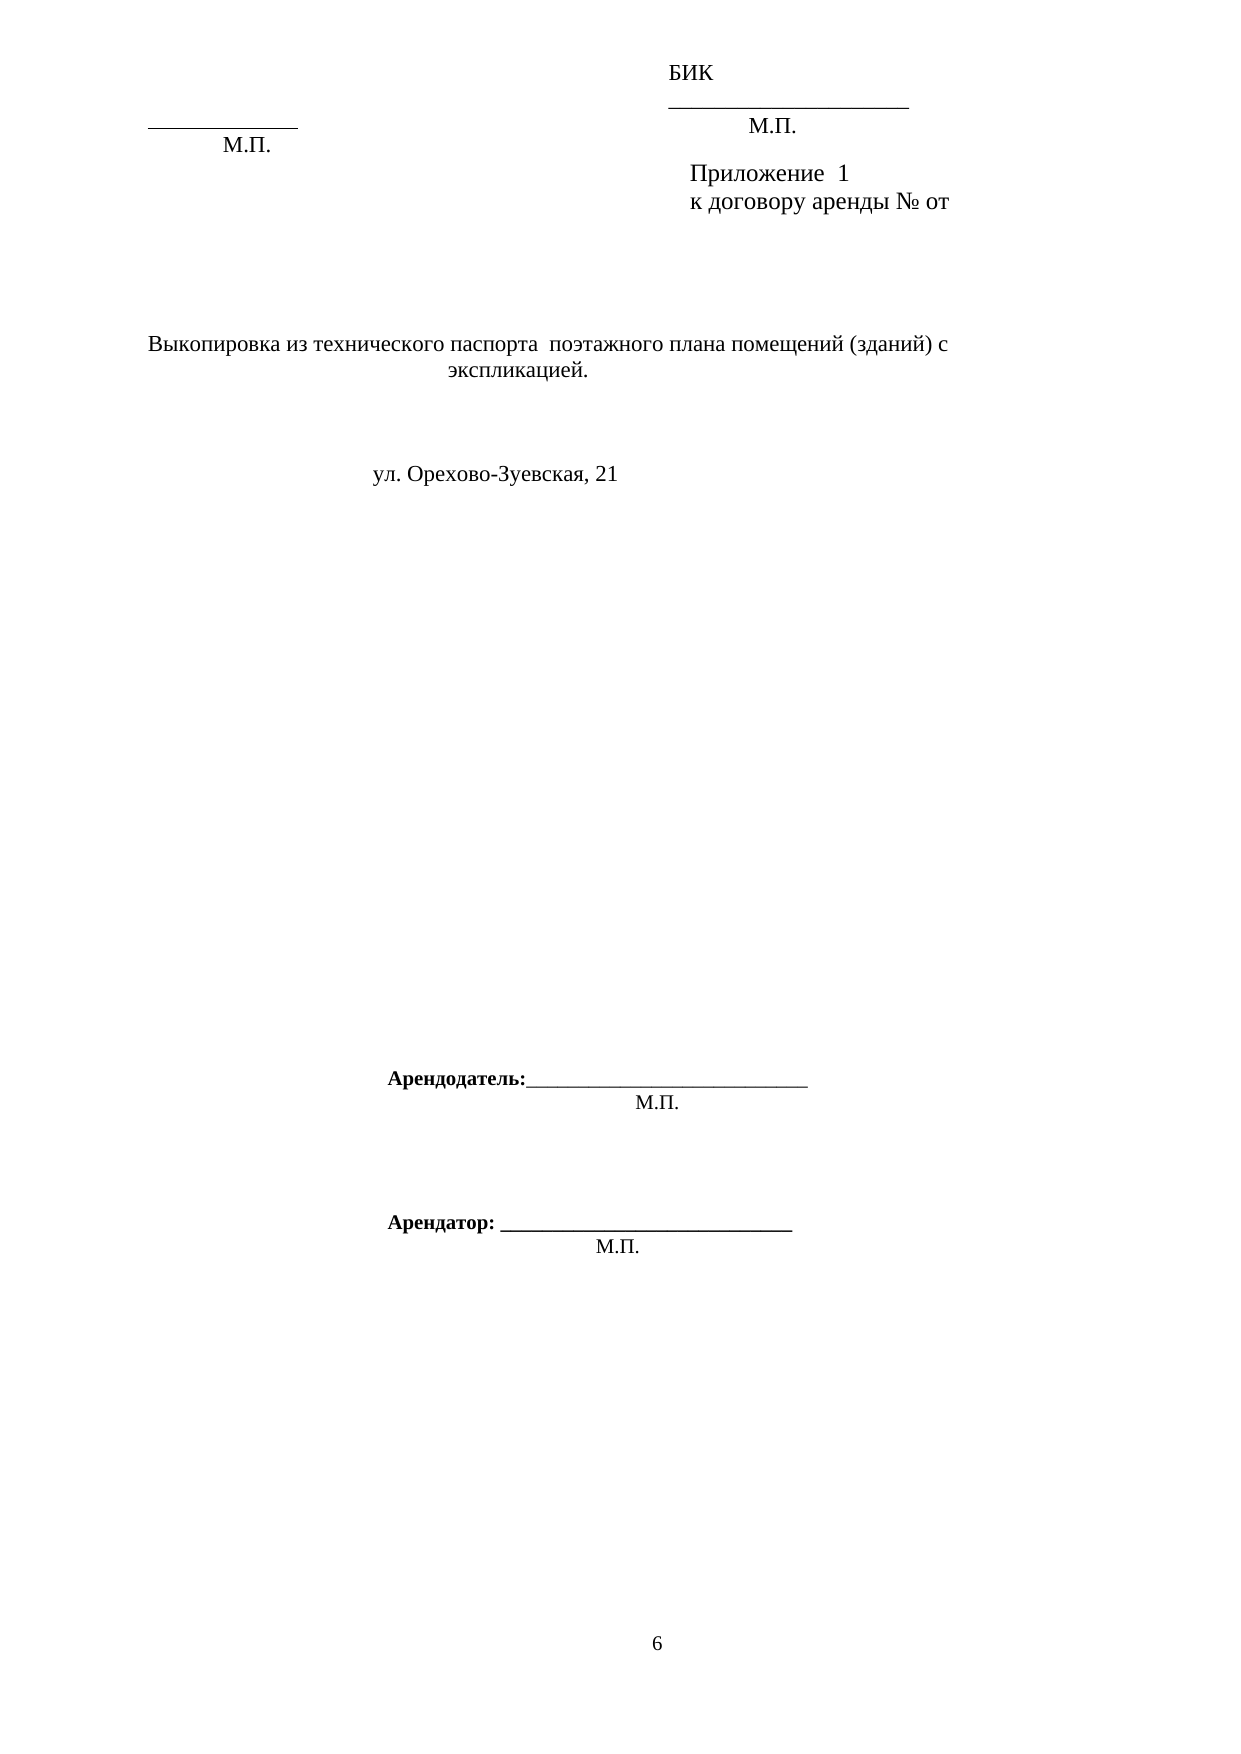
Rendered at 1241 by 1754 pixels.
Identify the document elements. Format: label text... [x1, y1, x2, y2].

text Арендатор: ____________________________ [148, 1210, 1166, 1234]
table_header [136, 59, 657, 158]
text Приложение 1 [148, 158, 1166, 186]
text к договору аренды № от [148, 186, 1166, 215]
text М.П. [148, 1090, 1166, 1114]
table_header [657, 59, 1178, 158]
text Арендодатель:___________________________ [148, 1066, 1166, 1090]
text М.П. [148, 1234, 1166, 1258]
text Выкопировка из технического паспорта поэтажного плана помещений (зданий) с [148, 330, 1166, 356]
text экспликацией. [148, 356, 1166, 383]
text ул. Орехово-Зуевская, 21 [148, 459, 1166, 486]
